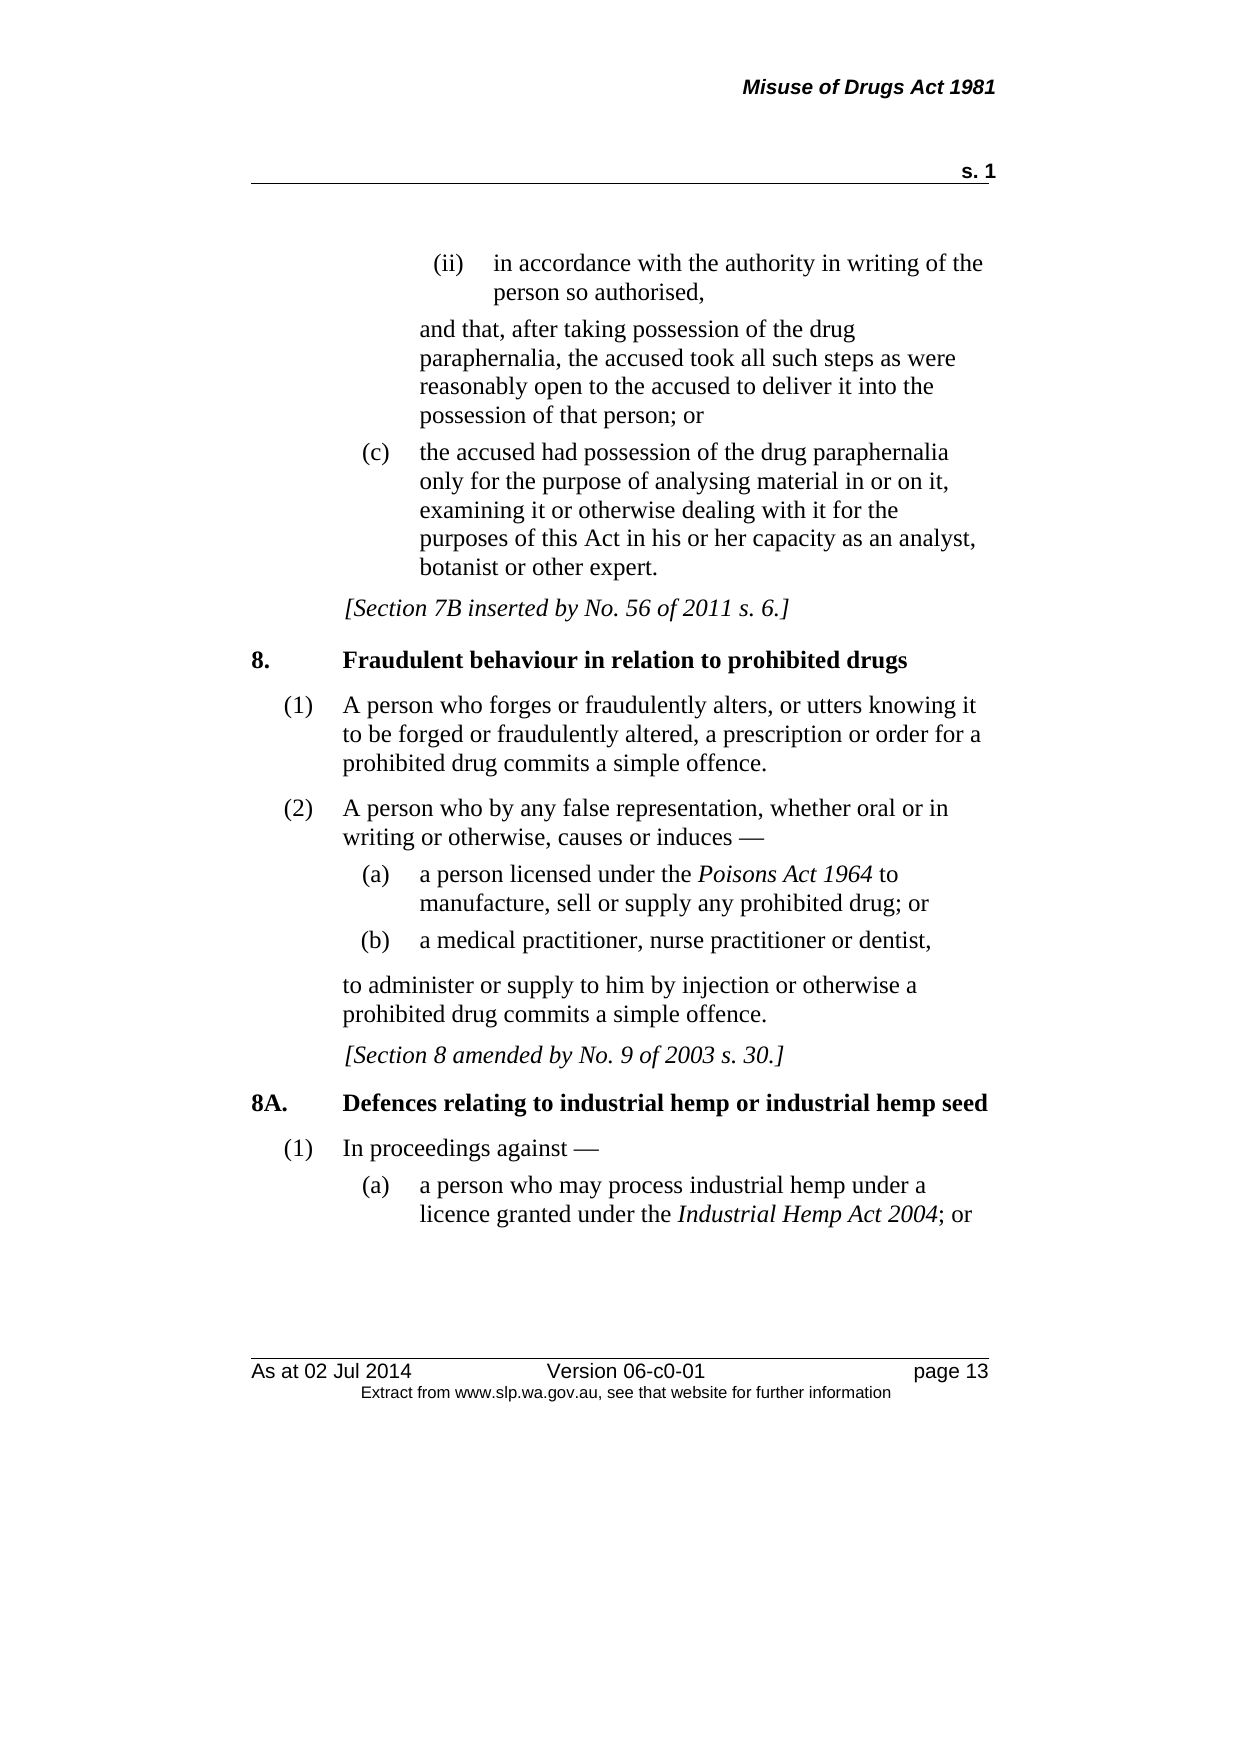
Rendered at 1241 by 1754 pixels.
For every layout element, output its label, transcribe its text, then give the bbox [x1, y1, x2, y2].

text (a) a person who may process industrial hemp under a licence granted under the Industrial Hemp Act 2004; or [251, 1171, 989, 1228]
text and that, after taking possession of the drug paraphernalia, the accused took all such steps as were reasonably open to the accused to deliver it into the possession of that person; or [251, 314, 989, 429]
text [Section 8 amended by No. 9 of 2003 s. 30.] [251, 1041, 989, 1069]
subtitle 8A. Defences relating to industrial hemp or industrial hemp seed [251, 1088, 989, 1117]
text [Section 7B inserted by No. 56 of 2011 s. 6.] [251, 593, 989, 622]
text (ii) in accordance with the authority in writing of the person so authorised, [251, 248, 989, 306]
subtitle 8. Fraudulent behaviour in relation to prohibited drugs [251, 645, 989, 674]
text to administer or supply to him by injection or otherwise a prohibited drug commits a simple offence. [251, 971, 989, 1028]
text (a) a person licensed under the Poisons Act 1964 to manufacture, sell or supply any prohibited drug; or [251, 859, 989, 917]
text (b) a medical practitioner, nurse practitioner or dentist, [251, 925, 989, 954]
text (1) A person who forges or fraudulently alters, or utters knowing it to be forged or fraudulently altered, a prescription or order for a prohibited drug commits a simple offence. [251, 691, 989, 777]
text (2) A person who by any false representation, whether oral or in writing or otherwise, causes or induces — [251, 793, 989, 851]
text (1) In proceedings against — [251, 1133, 989, 1162]
text (c) the accused had possession of the drug paraphernalia only for the purpose of analysing material in or on it, examining it or otherwise dealing with it for the purposes of this Act in his or her capacity as an analyst, botanist or other expert. [251, 437, 989, 581]
